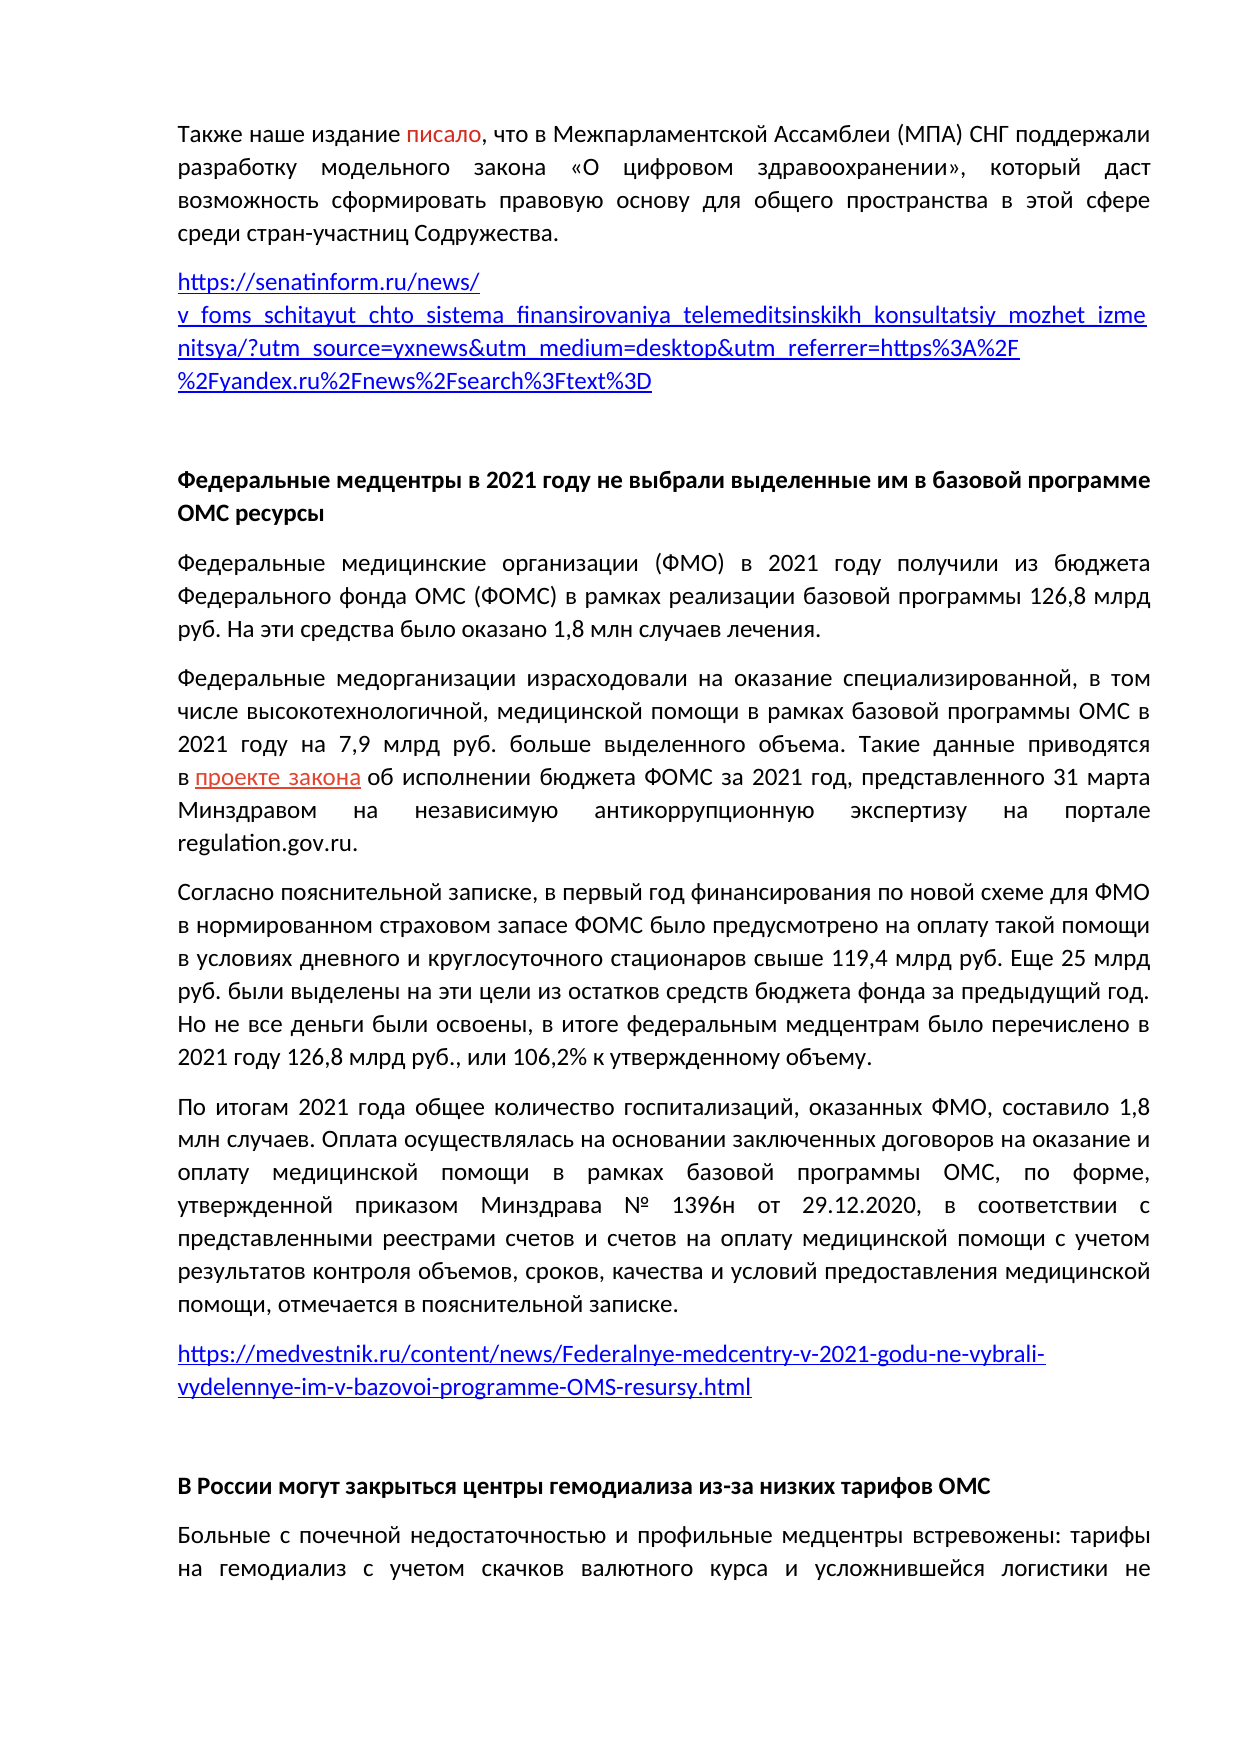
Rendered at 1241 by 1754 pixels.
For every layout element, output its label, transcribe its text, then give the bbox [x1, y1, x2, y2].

text В России могут закрыться центры гемодиализа из-за низких тарифов ОМС [177, 1470, 1152, 1500]
text Также наше издание писало, что в Межпарламентской Ассамблеи (МПА) СНГ поддержали разработку модельного закона «О цифровом здравоохранении», который даст возможность сформировать правовую основу для общего пространства в этой сфере среди стран-участниц Содружества. [177, 118, 1152, 247]
text По итогам 2021 года общее количество госпитализаций, оказанных ФМО, составило 1,8 млн случаев. Оплата осуществлялась на основании заключенных договоров на оказание и оплату медицинской помощи в рамках базовой программы ОМС, по форме, утвержденной приказом Минздрава № 1396н от 29.12.2020, в соответствии с представленными реестрами счетов и счетов на оплату медицинской помощи с учетом результатов контроля объемов, сроков, качества и условий предоставления медицинской помощи, отмечается в пояснительной записке. [177, 1091, 1152, 1319]
text Федеральные медицинские организации (ФМО) в 2021 году получили из бюджета Федерального фонда ОМС (ФОМС) в рамках реализации базовой программы 126,8 млрд руб. На эти средства было оказано 1,8 млн случаев лечения. [177, 547, 1152, 643]
text https://medvestnik.ru/content/news/Federalnye-medcentry-v-2021-godu-ne-vybrali-vydelennye-im-v-bazovoi-programme-OMS-resursy.html [177, 1338, 1152, 1401]
text https://senatinform.ru/news/v_foms_schitayut_chto_sistema_finansirovaniya_telemeditsinskikh_konsultatsiy_mozhet_izmenitsya/?utm_source=yxnews&utm_medium=desktop&utm_referrer=https%3A%2F%2Fyandex.ru%2Fnews%2Fsearch%3Ftext%3D [177, 266, 1152, 396]
text Согласно пояснительной записке, в первый год финансирования по новой схеме для ФМО в нормированном страховом запасе ФОМС было предусмотрено на оплату такой помощи в условиях дневного и круглосуточного стационаров свыше 119,4 млрд руб. Еще 25 млрд руб. были выделены на эти цели из остатков средств бюджета фонда за предыдущий год. Но не все деньги были освоены, в итоге федеральным медцентрам было перечислено в 2021 году 126,8 млрд руб., или 106,2% к утвержденному объему. [177, 876, 1152, 1072]
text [177, 1519, 1152, 1583]
text Федеральные медорганизации израсходовали на оказание специализированной, в том числе высокотехнологичной, медицинской помощи в рамках базовой программы ОМС в 2021 году на 7,9 млрд руб. больше выделенного объема. Такие данные приводятся в проекте закона об исполнении бюджета ФОМС за 2021 год, представленного 31 марта Минздравом на независимую антикоррупционную экспертизу на портале regulation.gov.ru. [177, 662, 1152, 857]
text Федеральные медцентры в 2021 году не выбрали выделенные им в базовой программе ОМС ресурсы [177, 464, 1152, 528]
